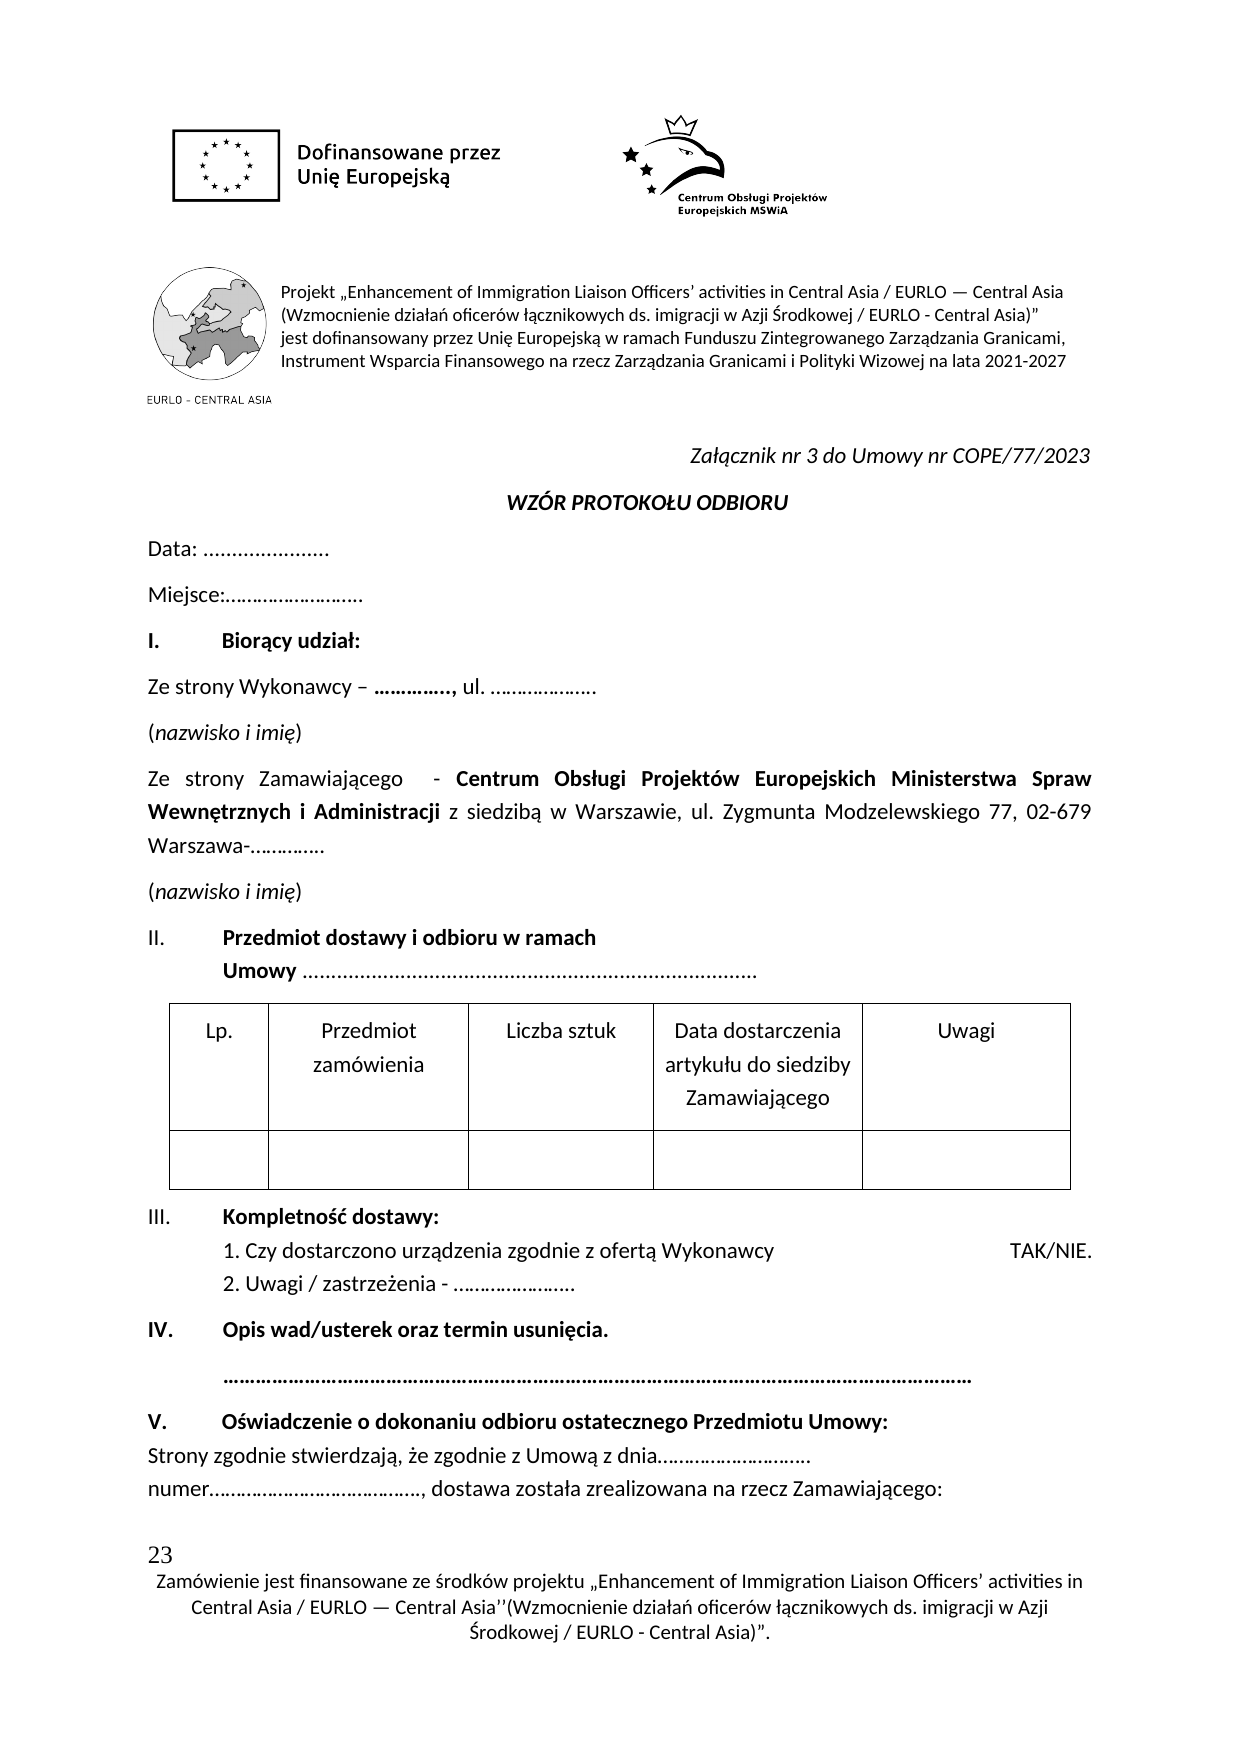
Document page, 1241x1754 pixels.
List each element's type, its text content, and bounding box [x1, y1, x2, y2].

table_header Liczba sztuk [469, 1004, 653, 1129]
table_cell [469, 1131, 653, 1189]
text (nazwisko i imię) [148, 877, 1092, 905]
table_cell [269, 1131, 468, 1189]
table_cell [863, 1131, 1070, 1189]
text WZÓR PROTOKOŁU ODBIORU [204, 488, 1092, 516]
picture [604, 97, 829, 234]
table_cell [170, 1131, 268, 1189]
text (nazwisko i imię) [148, 718, 1092, 746]
list Opis wad/usterek oraz termin usunięcia. [148, 1315, 1092, 1343]
table_header Data dostarczenia artykułu do siedziby Zamawiającego [654, 1004, 862, 1129]
text I. Biorący udział: [148, 626, 1092, 654]
list Kompletność dostawy: 1. Czy dostarczono urządzenia zgodnie z ofertą Wykonawcy TAK/NIE. 2. Uwagi / zastrzeżenia - ………………….. [148, 1202, 1092, 1297]
text ………………………………………………………………………………………………………………………… [223, 1361, 1092, 1389]
table_header Przedmiot zamówienia [269, 1004, 468, 1129]
table_header Lp. [170, 1004, 268, 1129]
picture [148, 105, 524, 226]
table_cell [654, 1131, 862, 1189]
text Miejsce:…………………….. [148, 580, 1092, 608]
text Data: ...................... [148, 534, 509, 562]
text Ze strony Zamawiającego - Centrum Obsługi Projektów Europejskich Ministerstwa Spraw Wewnętrznych i Administracji z siedzibą w Warszawie, ul. Zygmunta Modzelewskiego 77, 02-679 Warszawa-………….. [148, 764, 1092, 859]
table_header Uwagi [863, 1004, 1070, 1129]
list Przedmiot dostawy i odbioru w ramach Umowy ............................................................................... [148, 923, 1092, 984]
text Ze strony Wykonawcy – ………….., ul. ……………….. [148, 672, 1092, 700]
text Załącznik nr 3 do Umowy nr COPE/77/2023 [148, 442, 1092, 469]
picture [147, 267, 272, 404]
